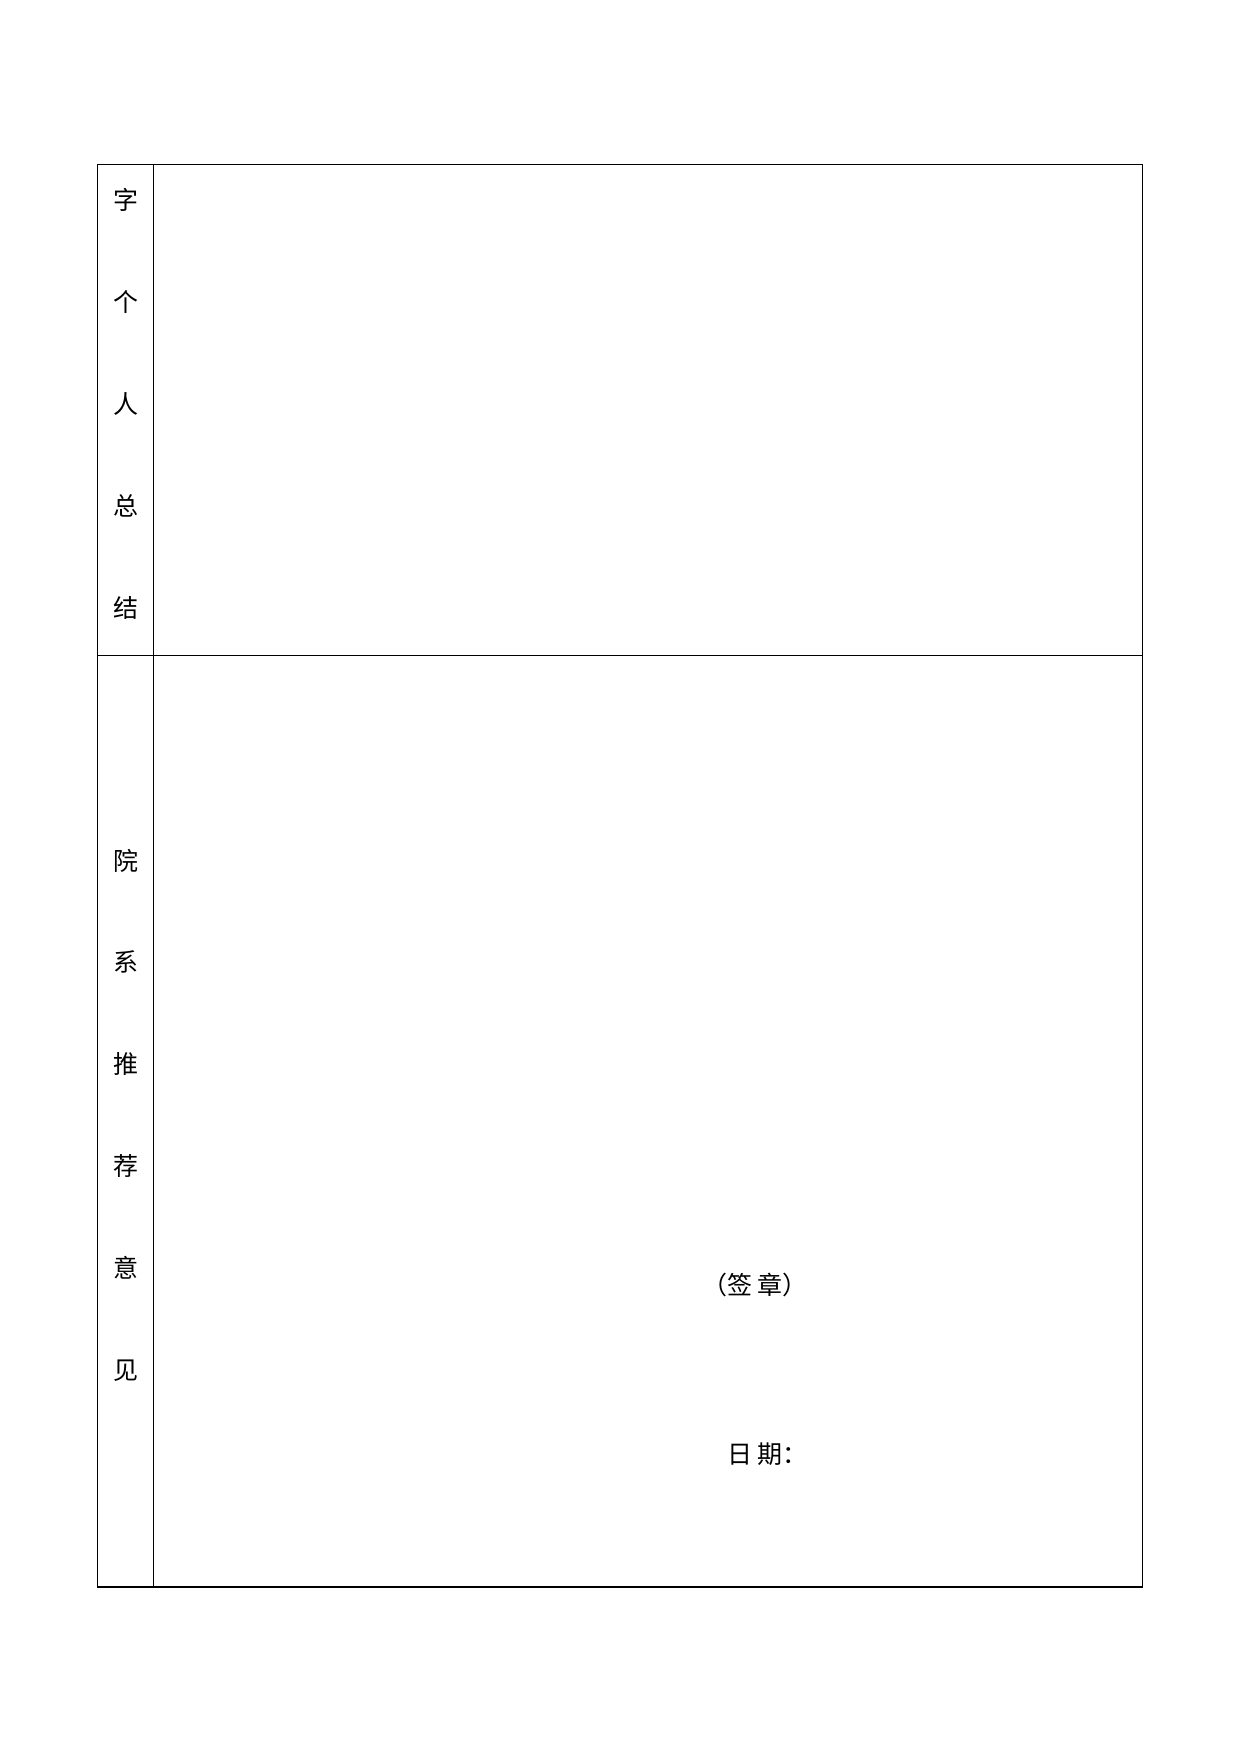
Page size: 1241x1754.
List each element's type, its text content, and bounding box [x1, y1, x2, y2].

table_cell （签 章） 日 期： [154, 656, 1142, 1586]
table_cell 50字个人总结 [98, 165, 153, 654]
table_cell [154, 165, 1142, 654]
table_cell 院系推荐意见 [98, 656, 153, 1586]
